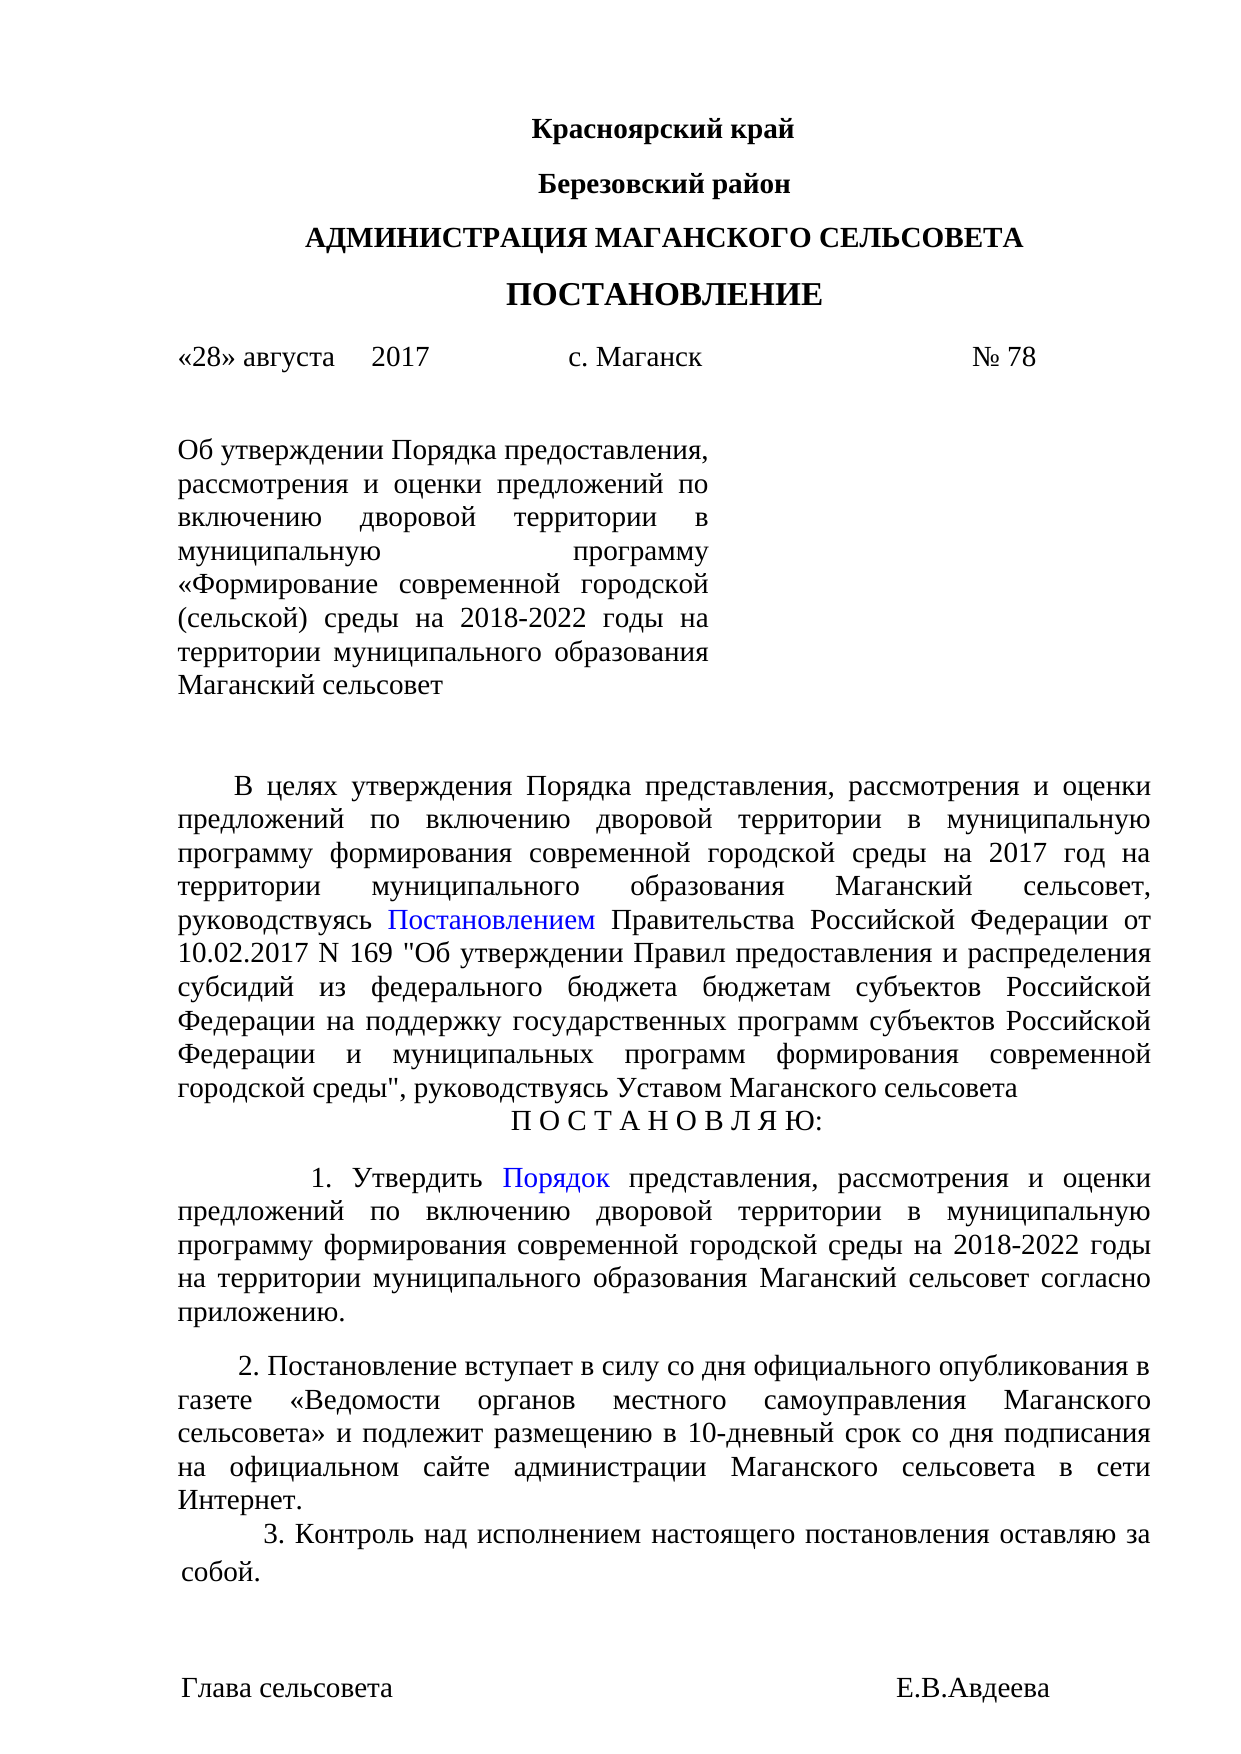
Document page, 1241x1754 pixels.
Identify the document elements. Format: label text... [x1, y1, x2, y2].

text Красноярский край [177, 111, 1152, 145]
text Глава сельсовета Е.В.Авдеева [181, 1670, 1152, 1704]
text АДМИНИСТРАЦИЯ МАГАНСКОГО СЕЛЬСОВЕТА [177, 220, 1152, 254]
text П О С Т А Н О В Л Я Ю: [177, 1103, 1152, 1137]
title Об утверждении Порядка предоставления, рассмотрения и оценки предложений по включению дворовой территории в муниципальную программу «Формирование современной городской (сельской) среды на 2018-2022 годы на территории муниципального образования Маганский сельсовет [177, 432, 709, 701]
text Березовский район [177, 166, 1152, 199]
text 3. Контроль над исполнением настоящего постановления оставляю за собой. [181, 1516, 1152, 1588]
list 2. Постановление вступает в силу со дня официального опубликования в газете «Ведомости органов местного самоуправления Маганского сельсовета» и подлежит размещению в 10-дневный срок со дня подписания на официальном сайте администрации Маганского сельсовета в сети Интернет. [177, 1348, 1152, 1516]
text 1. Утвердить Порядок представления, рассмотрения и оценки предложений по включению дворовой территории в муниципальную программу формирования современной городской среды на 2018-2022 годы на территории муниципального образования Маганский сельсовет согласно приложению. [177, 1160, 1152, 1327]
text ПОСТАНОВЛЕНИЕ [177, 274, 1152, 313]
text «28» августа 2017 с. Маганск № 78 [177, 339, 1152, 373]
text В целях утверждения Порядка представления, рассмотрения и оценки предложений по включению дворовой территории в муниципальную программу формирования современной городской среды на 2017 год на территории муниципального образования Маганский сельсовет, руководствуясь Постановлением Правительства Российской Федерации от 10.02.2017 N 169 "Об утверждении Правил предоставления и распределения субсидий из федерального бюджета бюджетам субъектов Российской Федерации на поддержку государственных программ субъектов Российской Федерации и муниципальных программ формирования современной городской среды", руководствуясь Уставом Маганского сельсовета [177, 768, 1152, 1103]
